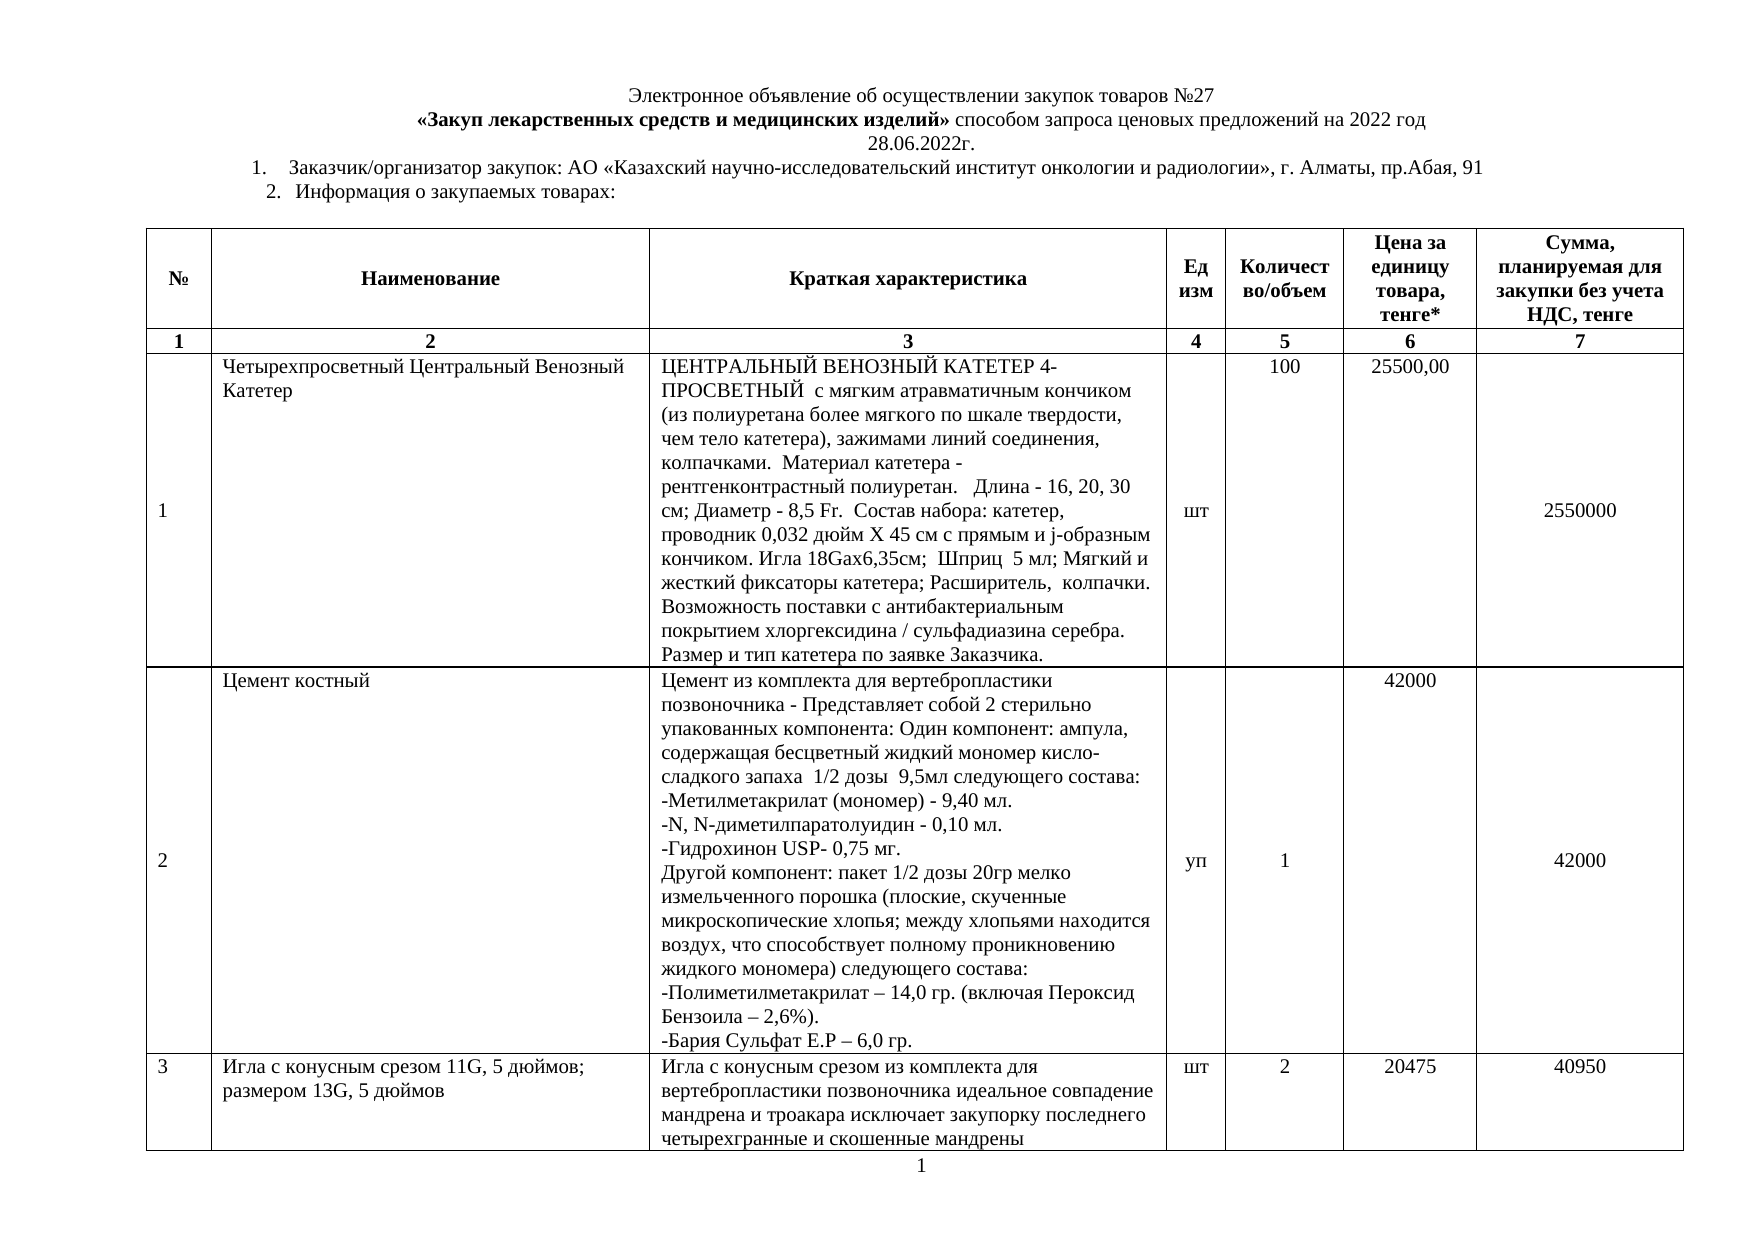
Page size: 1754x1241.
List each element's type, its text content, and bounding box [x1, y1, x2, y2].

text 28.06.2022г. [148, 131, 1695, 155]
table_cell 1 [147, 354, 211, 666]
table_header Количество/объем [1226, 229, 1343, 327]
table_cell 3 [650, 329, 1166, 353]
table_cell уп [1167, 668, 1225, 1052]
table_cell 100 [1226, 354, 1343, 666]
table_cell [212, 1054, 649, 1150]
table_cell 4 [1167, 329, 1225, 353]
table_cell 40950 [1477, 1054, 1683, 1150]
table_cell Цемент из комплекта для вертебропластики позвоночника - Представляет собой 2 стерильно упакованных компонента: Один компонент: ампула, содержащая бесцветный жидкий мономер кисло-сладкого запаха 1/2 дозы 9,5мл следующего состава: -Метилметакрилат (мономер) - 9,40 мл. -N, N-диметилпаратолуидин - 0,10 мл. -Гидрохинон USP- 0,75 мг. Другой компонент: пакет 1/2 дозы 20гр мелко измельченного порошка (плоские, скученные микроскопические хлопья; между хлопьями находится воздух, что способствует полному проникновению жидкого мономера) следующего состава: -Полиметилметакрилат – 14,0 гр. (включая Пероксид Бензоила – 2,6%). -Бария Сульфат Е.Р – 6,0 гр. [650, 668, 1166, 1052]
table_cell ЦЕНТРАЛЬНЫЙ ВЕНОЗНЫЙ КАТЕТЕР 4-ПРОСВЕТНЫЙ c мягким атравматичным кончиком (из полиуретана более мягкого по шкале твердости, чем тело катетера), зажимами линий соединения, колпачками. Материал катетера - рентгенконтрастный полиуретан. Длина - 16, 20, 30 см; Диаметр - 8,5 Fr. Состав набора: катетер, проводник 0,032 дюйм Х 45 см с прямым и j-образным кончиком. Игла 18Gaх6,35см; Шприц 5 мл; Мягкий и жесткий фиксаторы катетера; Расширитель, колпачки. Возможность поставки с антибактериальным покрытием хлоргексидина / сульфадиазина серебра. Размер и тип катетера по заявке Заказчика. [650, 354, 1166, 666]
table_header Цена за единицу товара, тенге* [1344, 229, 1476, 327]
table_cell 1 [1226, 668, 1343, 1052]
text Электронное объявление об осуществлении закупок товаров №27 «Закуп лекарственных средств и медицинских изделий» способом запроса ценовых предложений на 2022 год [148, 83, 1695, 131]
table_cell Четырехпросветный Центральный Венозный Катетер [212, 354, 649, 666]
table_cell 5 [1226, 329, 1343, 353]
table_cell 42000 [1477, 668, 1683, 1052]
table_cell 1 [147, 329, 211, 353]
table_cell 3 [147, 1054, 211, 1150]
table_cell шт [1167, 354, 1225, 666]
table_cell 7 [1477, 329, 1683, 353]
table_cell Цемент костный [212, 668, 649, 1052]
table_header Ед изм [1167, 229, 1225, 327]
table_cell шт [1167, 1054, 1225, 1150]
table_header № [147, 229, 211, 327]
table_header Наименование [212, 229, 649, 327]
table_cell 2 [212, 329, 649, 353]
table_header Сумма, планируемая для закупки без учета НДС, тенге [1477, 229, 1683, 327]
table_cell 2550000 [1477, 354, 1683, 666]
table_cell 25500,00 [1344, 354, 1476, 666]
table_cell 2 [1226, 1054, 1343, 1150]
table_cell 2 [147, 668, 211, 1052]
table_header Краткая характеристика [650, 229, 1166, 327]
list Информация о закупаемых товарах: [148, 179, 1695, 203]
table_cell 6 [1344, 329, 1476, 353]
table_cell 20475 [1344, 1054, 1476, 1150]
list Заказчик/организатор закупок: АО «Казахский научно-исследовательский институт онкологии и радиологии», г. Алматы, пр.Абая, 91 [251, 155, 1695, 179]
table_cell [650, 1054, 1166, 1150]
table_cell 42000 [1344, 668, 1476, 1052]
